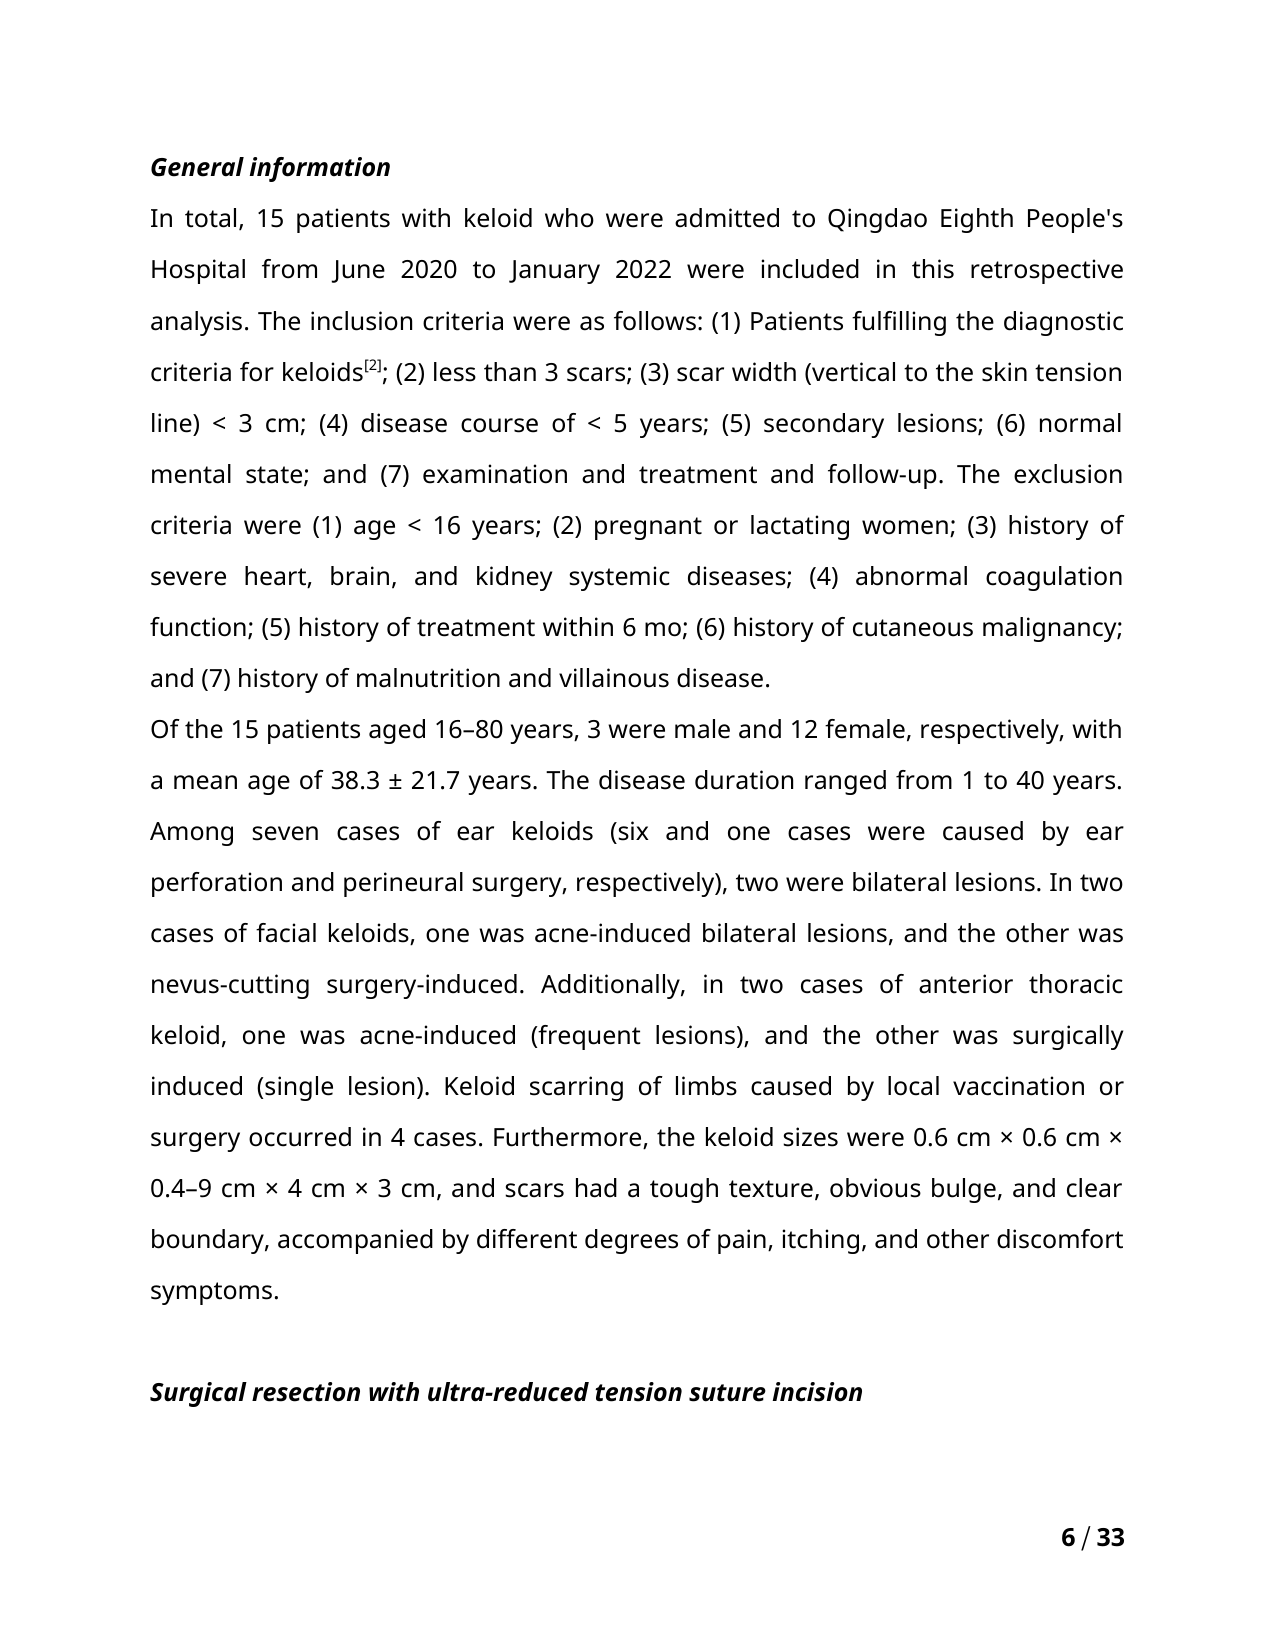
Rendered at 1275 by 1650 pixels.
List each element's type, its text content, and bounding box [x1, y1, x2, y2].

text In total, 15 patients with keloid who were admitted to Qingdao Eighth People's Hospital from June 2020 to January 2022 were included in this retrospective analysis. The inclusion criteria were as follows: (1) Patients fulfilling the diagnostic criteria for keloids[2]; (2) less than 3 scars; (3) scar width (vertical to the skin tension line) < 3 cm; (4) disease course of < 5 years; (5) secondary lesions; (6) normal mental state; and (7) examination and treatment and follow-up. The exclusion criteria were (1) age < 16 years; (2) pregnant or lactating women; (3) history of severe heart, brain, and kidney systemic diseases; (4) abnormal coagulation function; (5) history of treatment within 6 mo; (6) history of cutaneous malignancy; and (7) history of malnutrition and villainous disease. [150, 201, 1125, 694]
text Surgical resection with ultra-reduced tension suture incision [150, 1375, 1125, 1409]
text Of the 15 patients aged 16–80 years, 3 were male and 12 female, respectively, with a mean age of 38.3 ± 21.7 years. The disease duration ranged from 1 to 40 years. Among seven cases of ear keloids (six and one cases were caused by ear perforation and perineural surgery, respectively), two were bilateral lesions. In two cases of facial keloids, one was acne-induced bilateral lesions, and the other was nevus-cutting surgery-induced. Additionally, in two cases of anterior thoracic keloid, one was acne-induced (frequent lesions), and the other was surgically induced (single lesion). Keloid scarring of limbs caused by local vaccination or surgery occurred in 4 cases. Furthermore, the keloid sizes were 0.6 cm × 0.6 cm × 0.4–9 cm × 4 cm × 3 cm, and scars had a tough texture, obvious bulge, and clear boundary, accompanied by different degrees of pain, itching, and other discomfort symptoms. [150, 711, 1125, 1307]
text General information [150, 150, 1125, 184]
